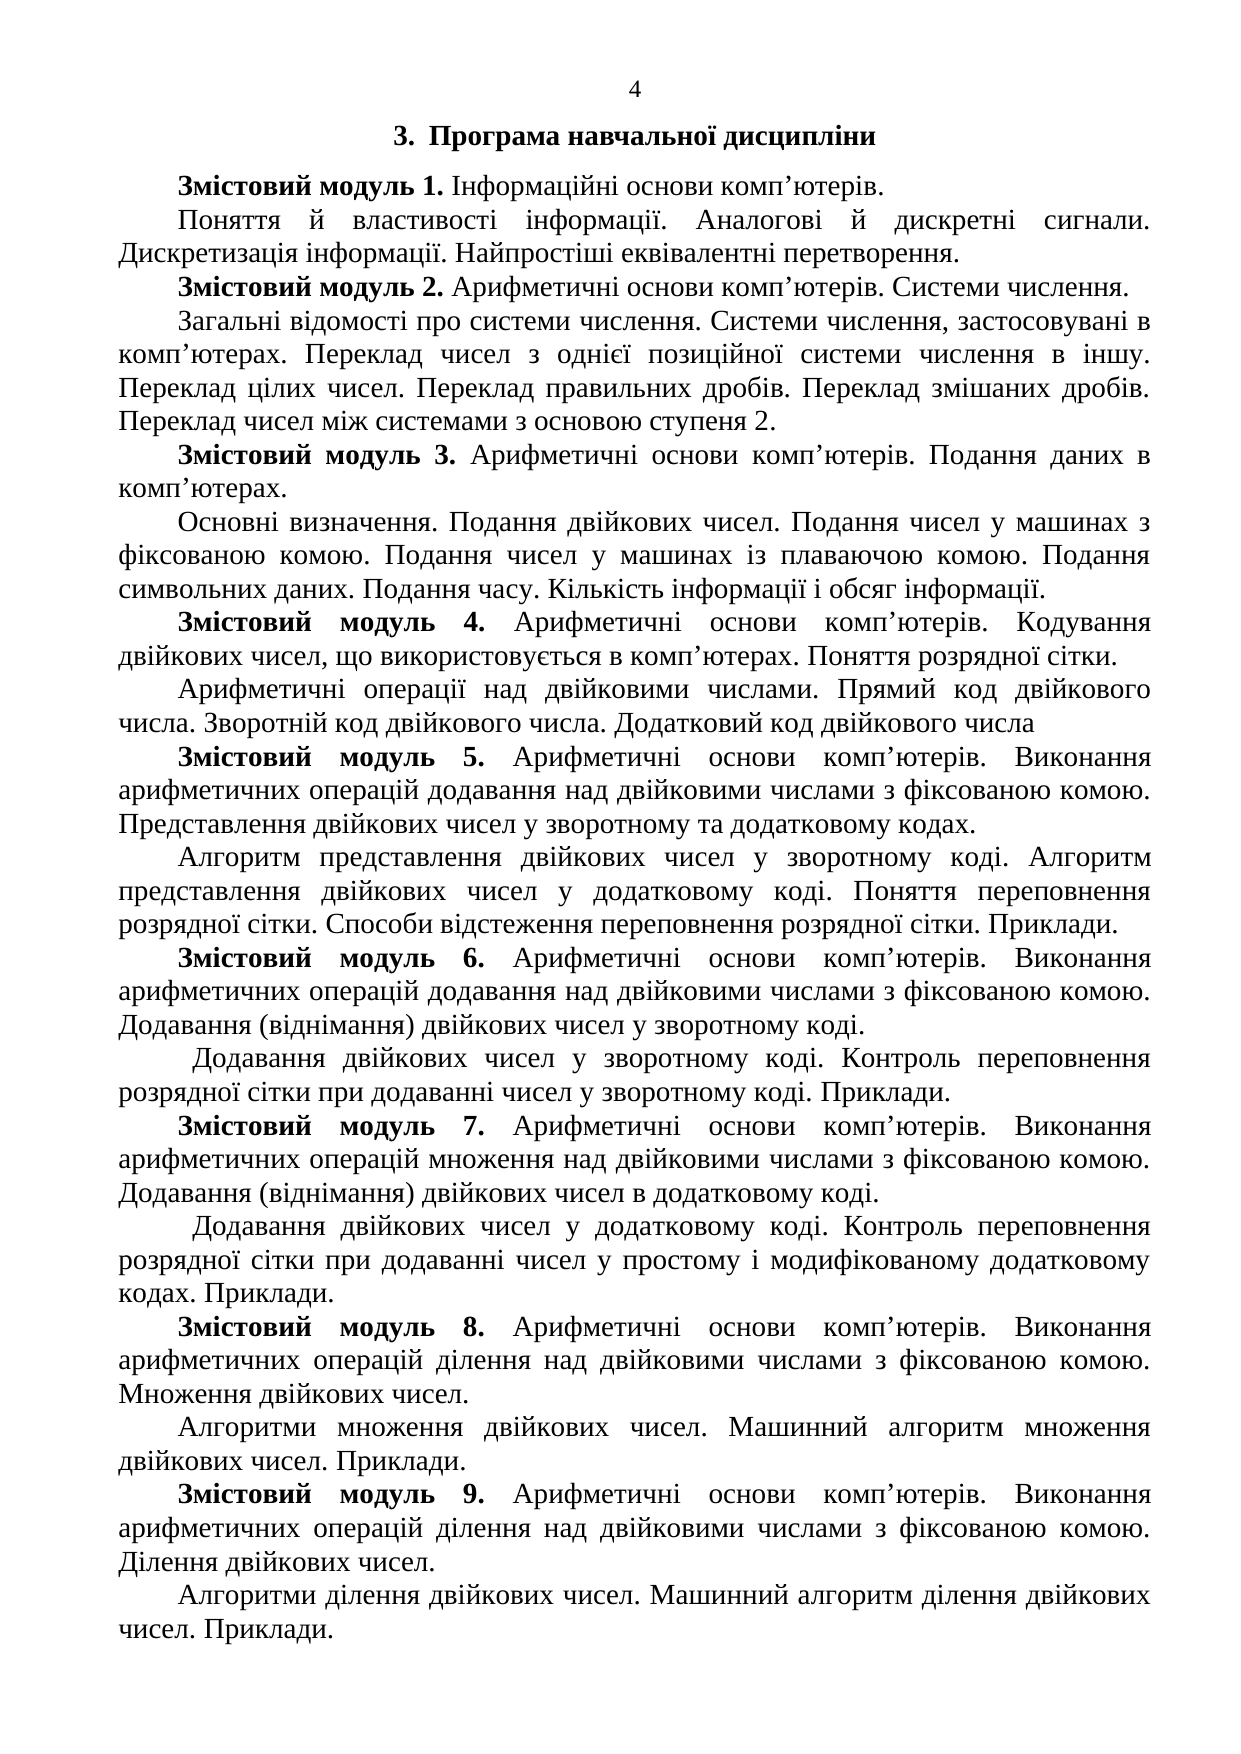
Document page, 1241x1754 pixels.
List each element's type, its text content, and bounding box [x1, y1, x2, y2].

text Поняття й властивості інформації. Аналогові й дискретні сигнали. Дискретизація інформації. Найпростіші еквівалентні перетворення. [118, 202, 1152, 269]
text Змістовий модуль 2. Арифметичні основи комп’ютерів. Системи числення. [118, 269, 1152, 303]
text Додавання двійкових чисел у зворотному коді. Контроль переповнення розрядної сітки при додаванні чисел у зворотному коді. Приклади. [118, 1041, 1152, 1108]
text Загальні відомості про системи числення. Системи числення, застосовувані в комп’ютерах. Переклад чисел з однієї позиційної системи числення в іншу. Переклад цілих чисел. Переклад правильних дробів. Переклад змішаних дробів. Переклад чисел між системами з основою ступеня 2. [118, 303, 1152, 437]
text Змістовий модуль 8. Арифметичні основи комп’ютерів. Виконання арифметичних операцій ділення над двійковими числами з фіксованою комою. Множення двійкових чисел. [118, 1309, 1152, 1409]
text Основні визначення. Подання двійкових чисел. Подання чисел у машинах з фіксованою комою. Подання чисел у машинах із плаваючою комою. Подання символьних даних. Подання часу. Кількість інформації і обсяг інформації. [118, 504, 1152, 604]
text Алгоритми ділення двійкових чисел. Машинний алгоритм ділення двійкових чисел. Приклади. [118, 1577, 1152, 1644]
text Алгоритми множення двійкових чисел. Машинний алгоритм множення двійкових чисел. Приклади. [118, 1409, 1152, 1477]
text Алгоритм представлення двійкових чисел у зворотному коді. Алгоритм представлення двійкових чисел у додатковому коді. Поняття переповнення розрядної сітки. Способи відстеження переповнення розрядної сітки. Приклади. [118, 839, 1152, 940]
text Змістовий модуль 3. Арифметичні основи комп’ютерів. Подання даних в комп’ютерах. [118, 437, 1152, 504]
text Додавання двійкових чисел у додатковому коді. Контроль переповнення розрядної сітки при додаванні чисел у простому і модифікованому додатковому кодах. Приклади. [118, 1208, 1152, 1309]
text Змістовий модуль 5. Арифметичні основи комп’ютерів. Виконання арифметичних операцій додавання над двійковими числами з фіксованою комою. Представлення двійкових чисел у зворотному та додатковому кодах. [118, 739, 1152, 839]
text Змістовий модуль 1. Інформаційні основи комп’ютерів. [118, 168, 1152, 202]
text Змістовий модуль 9. Арифметичні основи комп’ютерів. Виконання арифметичних операцій ділення над двійковими числами з фіксованою комою. Ділення двійкових чисел. [118, 1477, 1152, 1577]
text Змістовий модуль 4. Арифметичні основи комп’ютерів. Кодування двійкових чисел, що використовується в комп’ютерах. Поняття розрядної сітки. [118, 604, 1152, 672]
text Арифметичні операції над двійковими числами. Прямий код двійкового числа. Зворотній код двійкового числа. Додатковий код двійкового числа [118, 672, 1152, 739]
text Змістовий модуль 7. Арифметичні основи комп’ютерів. Виконання арифметичних операцій множення над двійковими числами з фіксованою комою. Додавання (віднімання) двійкових чисел в додатковому коді. [118, 1108, 1152, 1208]
subtitle Програма навчальної дисципліни [118, 118, 1152, 152]
text Змістовий модуль 6. Арифметичні основи комп’ютерів. Виконання арифметичних операцій додавання над двійковими числами з фіксованою комою. Додавання (віднімання) двійкових чисел у зворотному коді. [118, 940, 1152, 1041]
